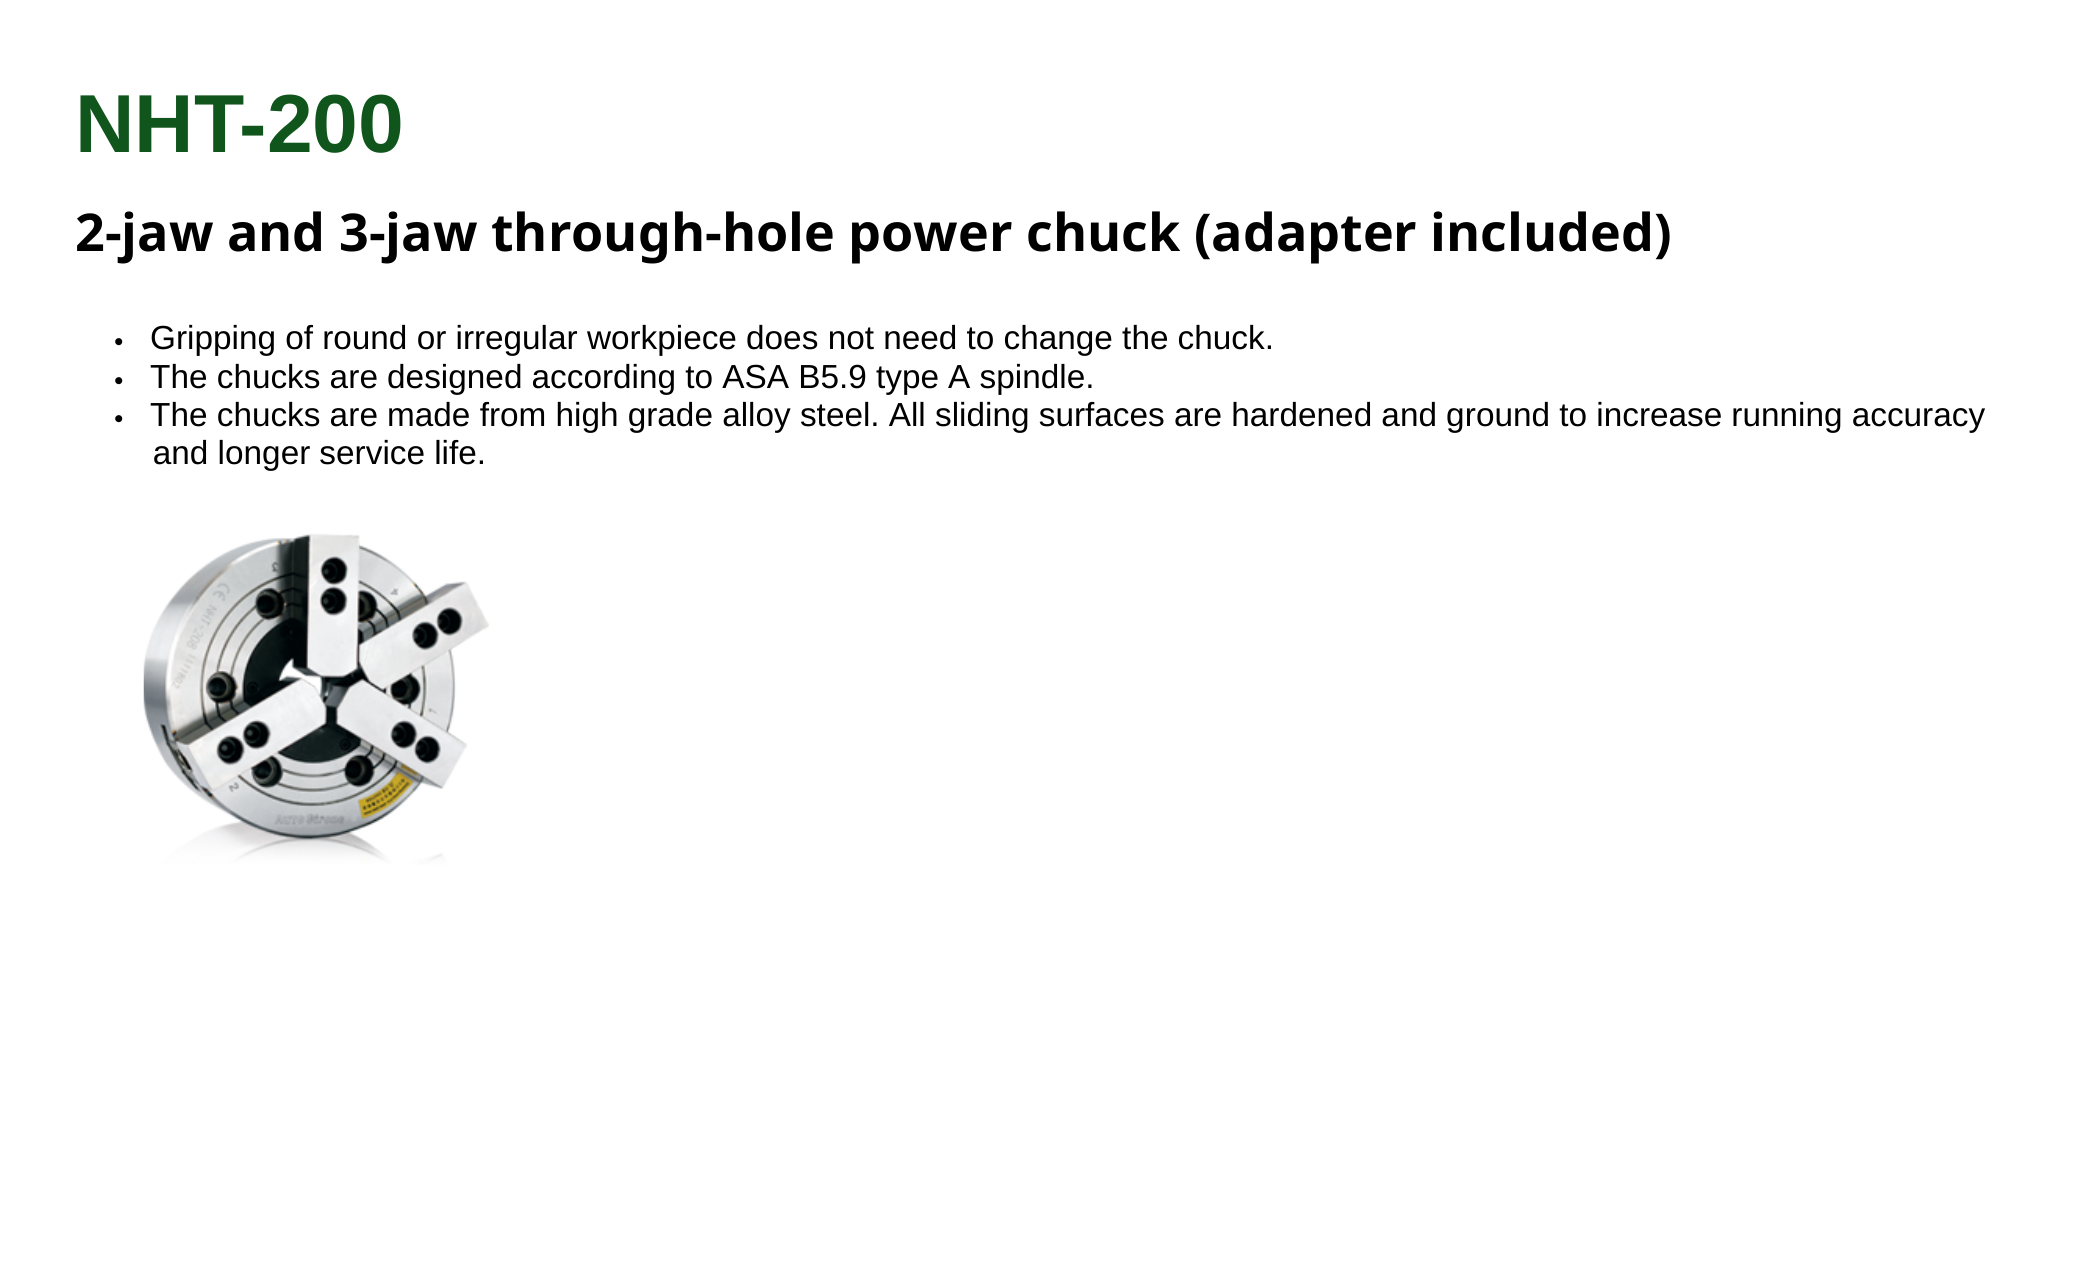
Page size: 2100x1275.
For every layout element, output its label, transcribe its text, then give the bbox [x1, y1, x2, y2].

picture [75, 501, 544, 892]
text NHT-200 [75, 75, 2025, 170]
list The chucks are made from high grade alloy steel. All sliding surfaces are hardened and ground to increase running accuracy and longer service life. [115, 395, 2025, 472]
list The chucks are designed according to ASA B5.9 type A spindle. [115, 357, 2025, 395]
text 2-jaw and 3-jaw through-hole power chuck (adapter included) [75, 196, 2025, 266]
list Gripping of round or irregular workpiece does not need to change the chuck. [115, 318, 2025, 357]
